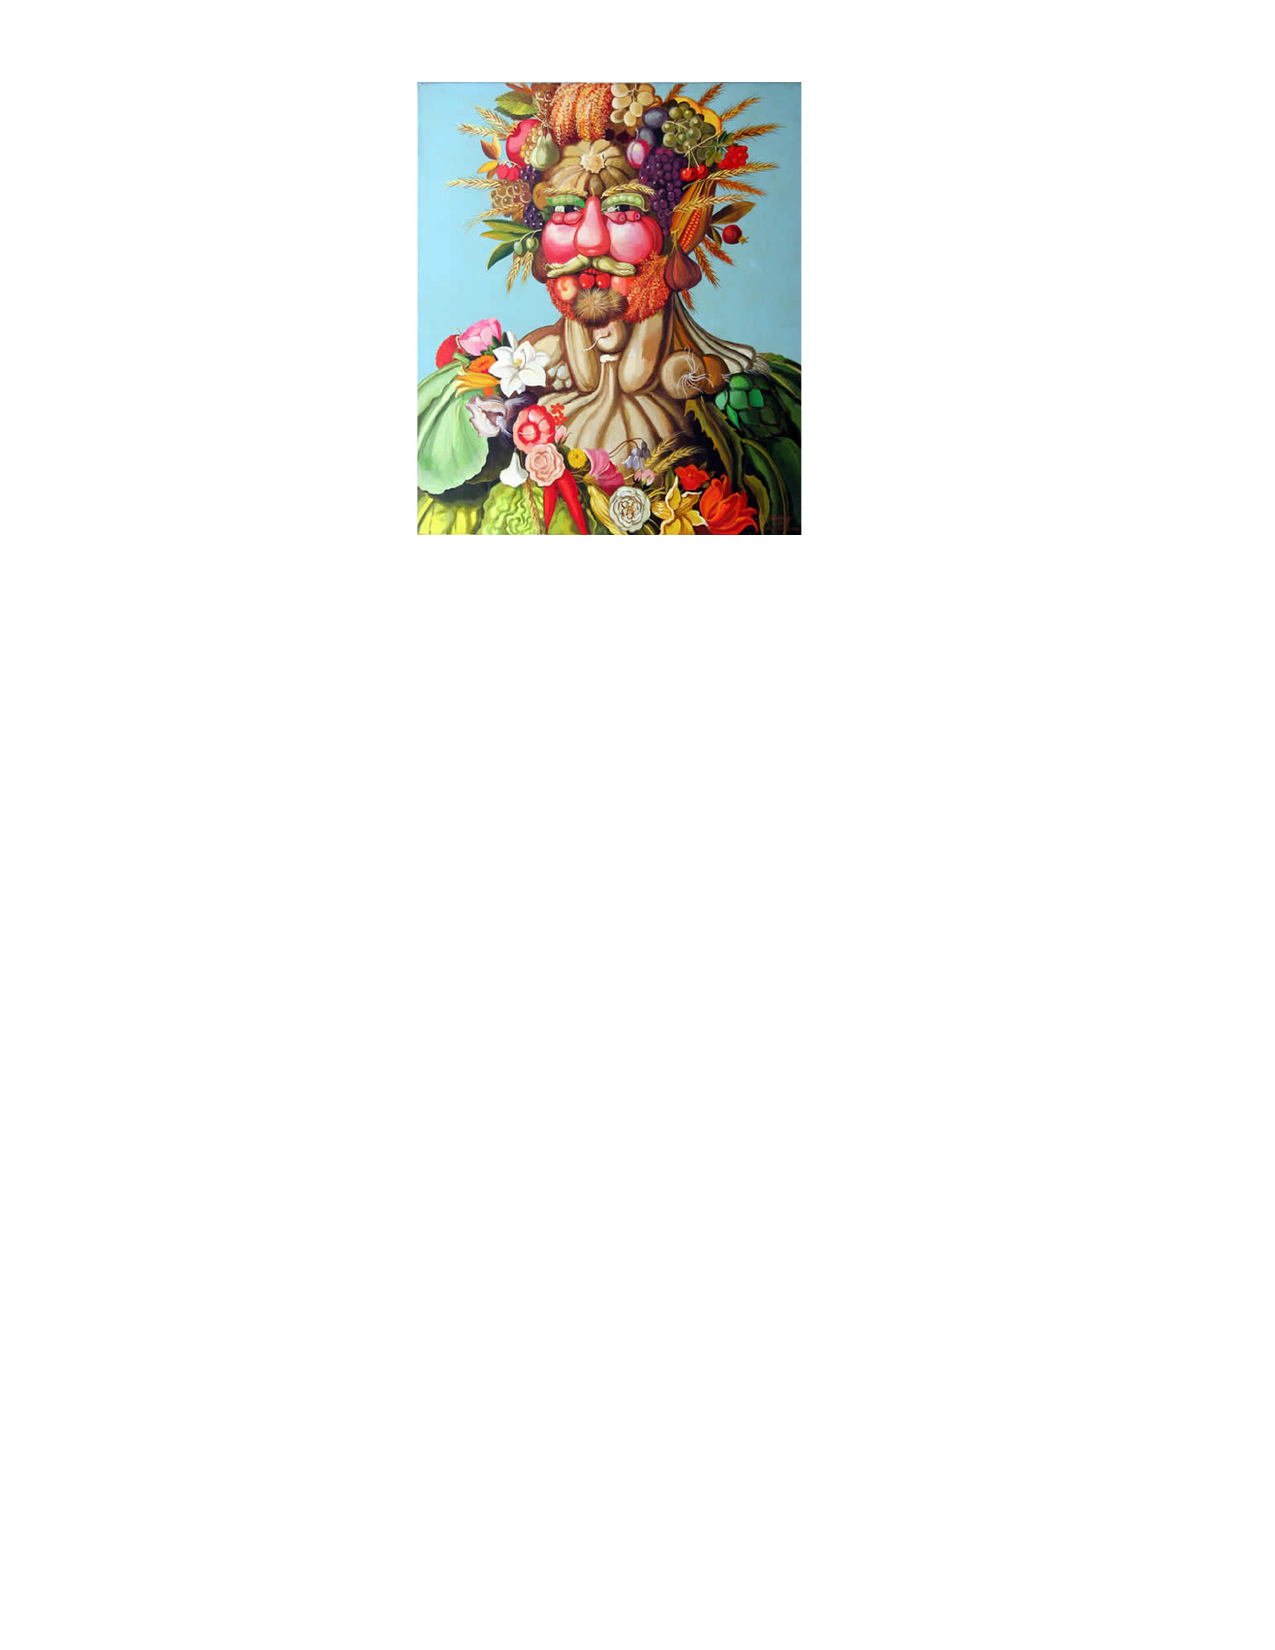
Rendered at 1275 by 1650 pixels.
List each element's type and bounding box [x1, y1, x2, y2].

picture [417, 82, 802, 535]
